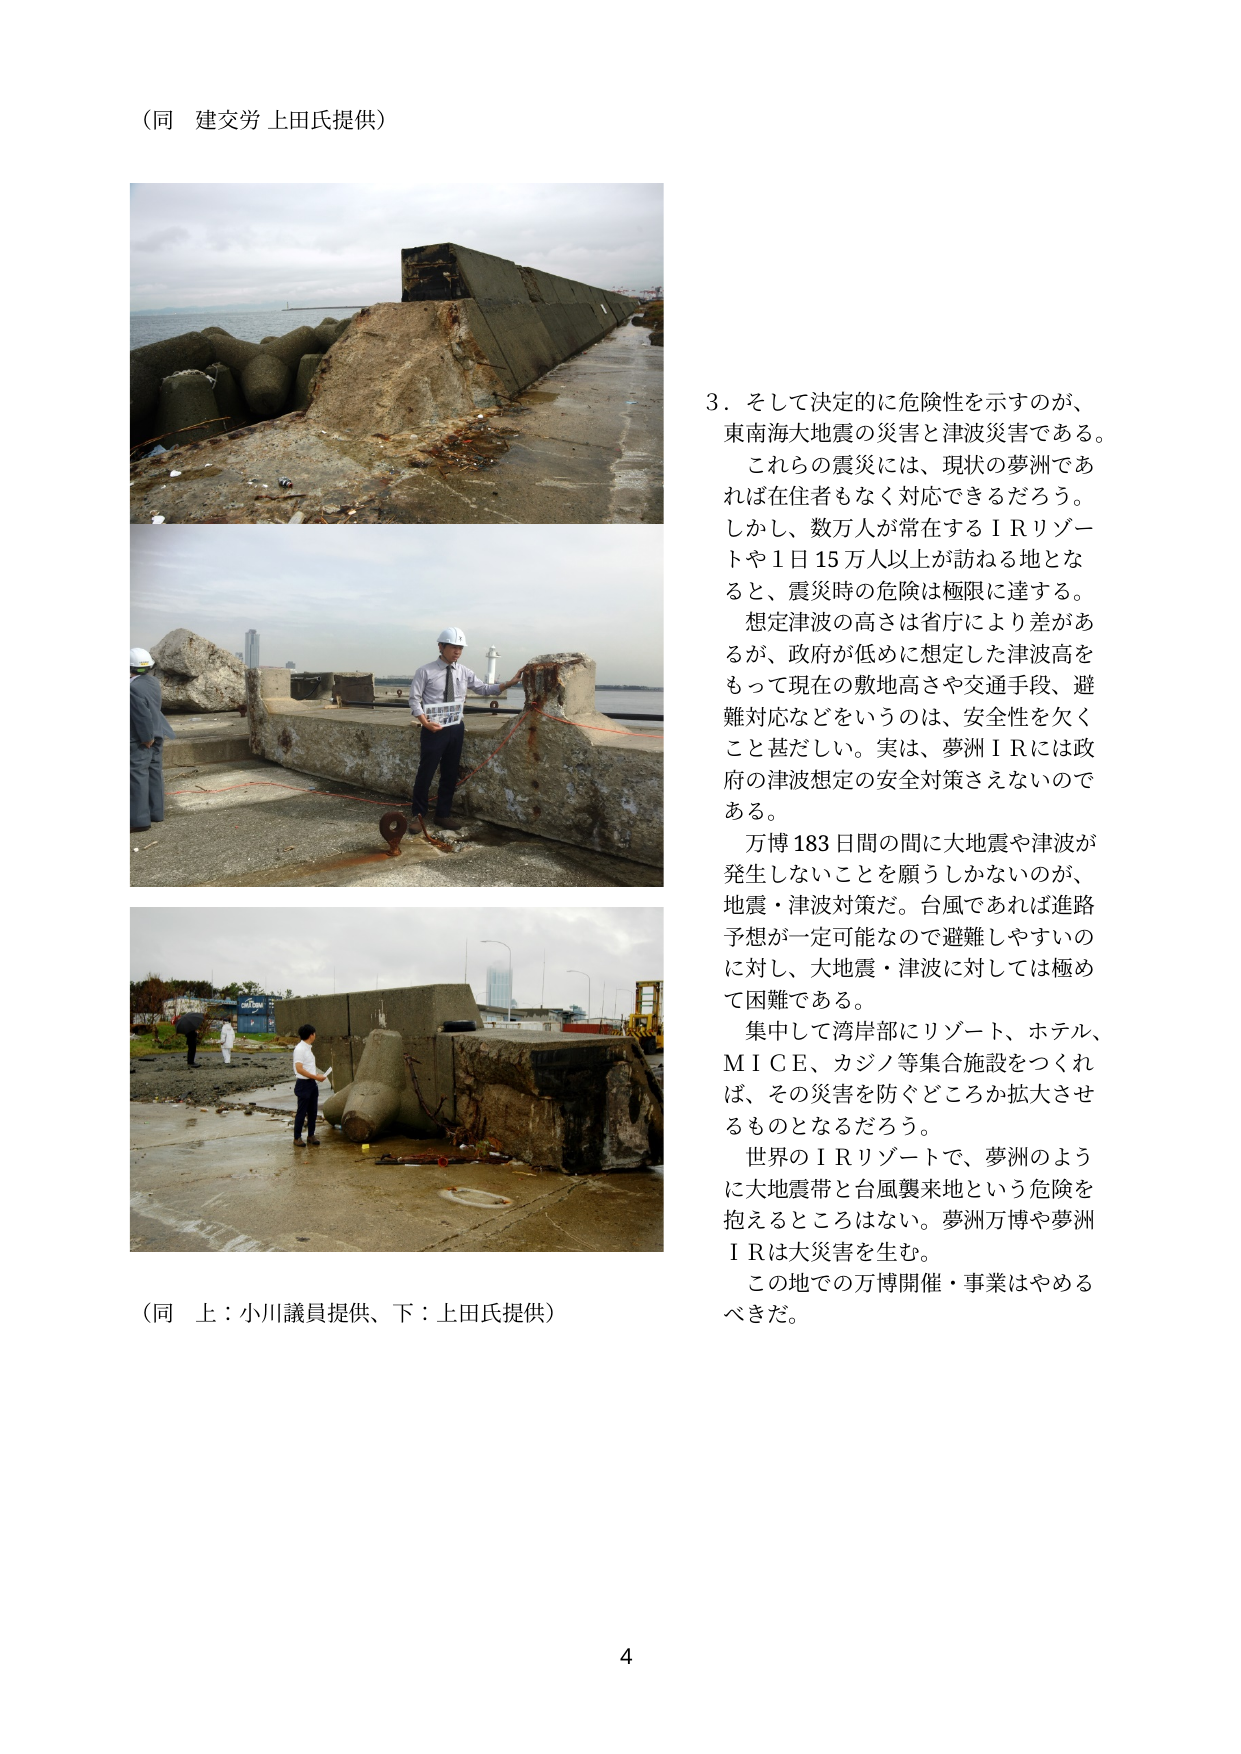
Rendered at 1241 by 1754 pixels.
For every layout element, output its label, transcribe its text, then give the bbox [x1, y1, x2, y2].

text （同 上：小川議員提供、下：上田氏提供） [130, 1291, 1122, 1333]
picture [129, 907, 664, 1252]
picture [129, 183, 664, 887]
text （同 建交労 上田氏提供） [130, 98, 1122, 141]
